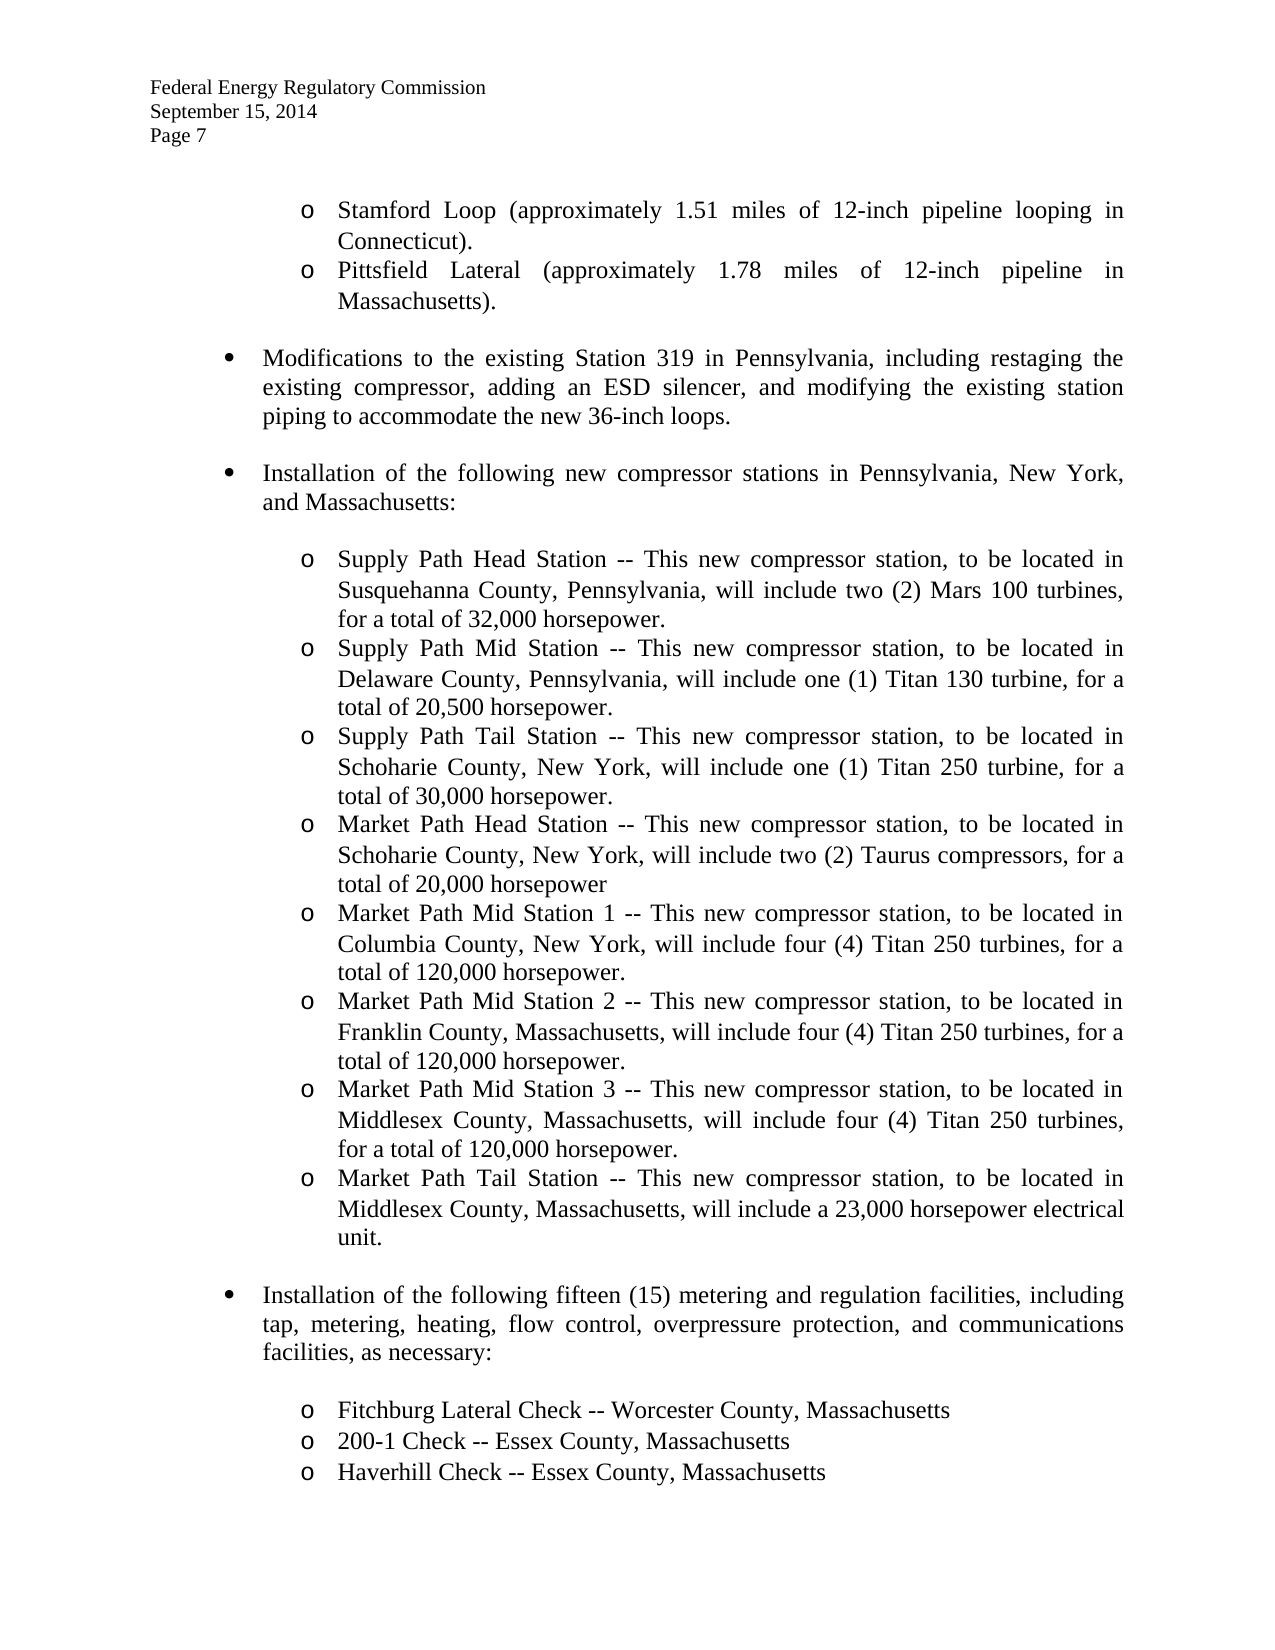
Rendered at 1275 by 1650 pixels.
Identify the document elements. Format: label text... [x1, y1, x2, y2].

list Market Path Head Station -- This new compressor station, to be located in Schoharie County, New York, will include two (2) Taurus compressors, for a total of 20,000 horsepower [300, 809, 1125, 898]
list Installation of the following new compressor stations in Pennsylvania, New York, and Massachusetts: [225, 458, 1125, 516]
list Fitchburg Lateral Check -- Worcester County, Massachusetts [300, 1395, 1125, 1426]
list Market Path Mid Station 2 -- This new compressor station, to be located in Franklin County, Massachusetts, will include four (4) Titan 250 turbines, for a total of 120,000 horsepower. [300, 986, 1125, 1074]
list Pittsfield Lateral (approximately 1.78 miles of 12-inch pipeline in Massachusetts). [300, 255, 1125, 314]
list Market Path Mid Station 3 -- This new compressor station, to be located in Middlesex County, Massachusetts, will include four (4) Titan 250 turbines, for a total of 120,000 horsepower. [300, 1074, 1125, 1163]
list Installation of the following fifteen (15) metering and regulation facilities, including tap, metering, heating, flow control, overpressure protection, and communications facilities, as necessary: [225, 1280, 1125, 1366]
list Modifications to the existing Station 319 in Pennsylvania, including restaging the existing compressor, adding an ESD silencer, and modifying the existing station piping to accommodate the new 36-inch loops. [225, 343, 1125, 429]
list Supply Path Head Station -- This new compressor station, to be located in Susquehanna County, Pennsylvania, will include two (2) Mars 100 turbines, for a total of 32,000 horsepower. [300, 544, 1125, 633]
list Market Path Tail Station -- This new compressor station, to be located in Middlesex County, Massachusetts, will include a 23,000 horsepower electrical unit. [300, 1163, 1125, 1251]
list Supply Path Mid Station -- This new compressor station, to be located in Delaware County, Pennsylvania, will include one (1) Titan 130 turbine, for a total of 20,500 horsepower. [300, 633, 1125, 721]
list Supply Path Tail Station -- This new compressor station, to be located in Schoharie County, New York, will include one (1) Titan 250 turbine, for a total of 30,000 horsepower. [300, 721, 1125, 809]
list Stamford Loop (approximately 1.51 miles of 12-inch pipeline looping in Connecticut). [300, 195, 1125, 255]
list Haverhill Check -- Essex County, Massachusetts [300, 1457, 1125, 1487]
list Market Path Mid Station 1 -- This new compressor station, to be located in Columbia County, New York, will include four (4) Titan 250 turbines, for a total of 120,000 horsepower. [300, 898, 1125, 986]
list 200-1 Check -- Essex County, Massachusetts [300, 1426, 1125, 1457]
